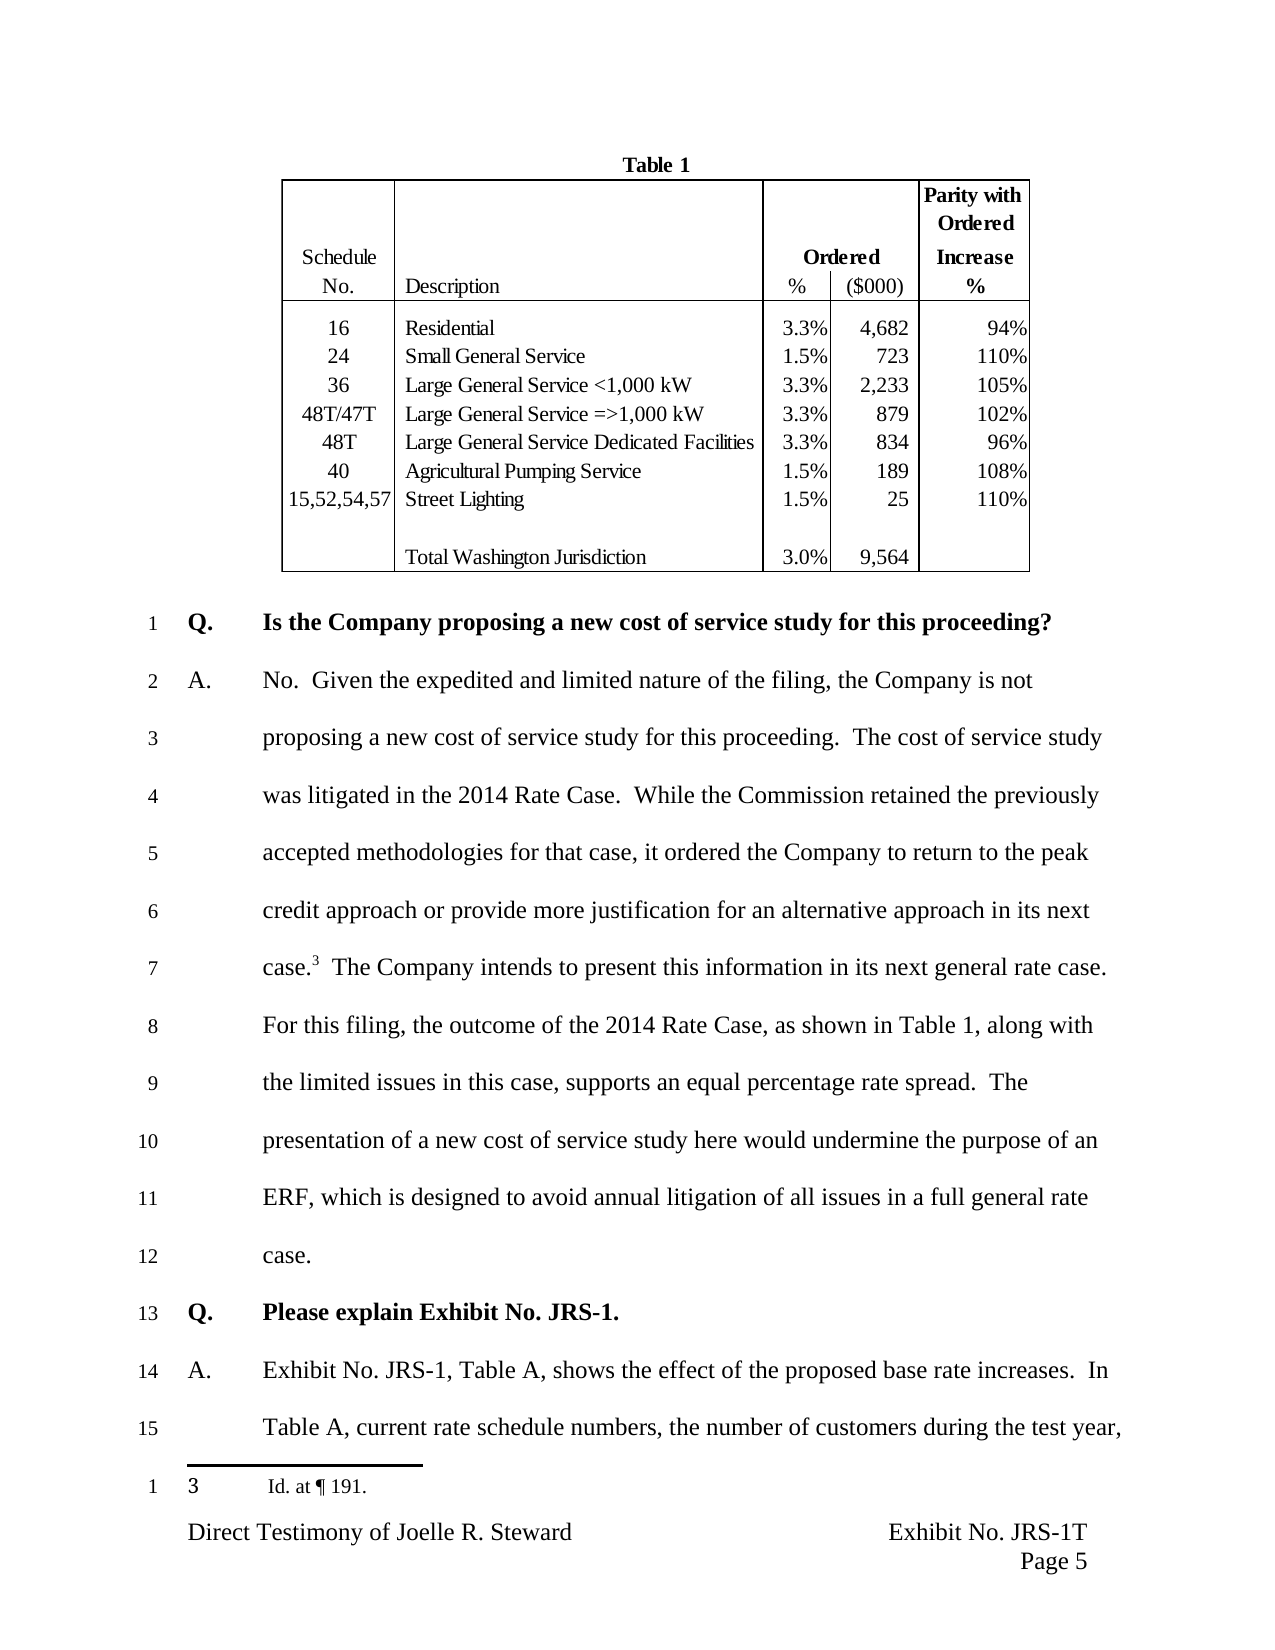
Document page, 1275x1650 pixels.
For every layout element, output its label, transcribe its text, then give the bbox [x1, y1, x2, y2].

text Q. Is the Company proposing a new cost of service study for this proceeding? [187, 607, 1125, 636]
text A. No. Given the expedited and limited nature of the filing, the Company is not proposing a new cost of service study for this proceeding. The cost of service study was litigated in the 2014 Rate Case. While the Commission retained the previously accepted methodologies for that case, it ordered the Company to return to the peak credit approach or provide more justification for an alternative approach in its next case. The Company intends to present this information in its next general rate case. For this filing, the outcome of the 2014 Rate Case, as shown in Table 1, along with the limited issues in this case, supports an equal percentage rate spread. The presentation of a new cost of service study here would undermine the purpose of an ERF, which is designed to avoid annual litigation of all issues in a full general rate case. [187, 665, 1125, 1268]
text Q. Please explain Exhibit No. JRS-1. [187, 1297, 1125, 1326]
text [187, 1355, 1125, 1441]
